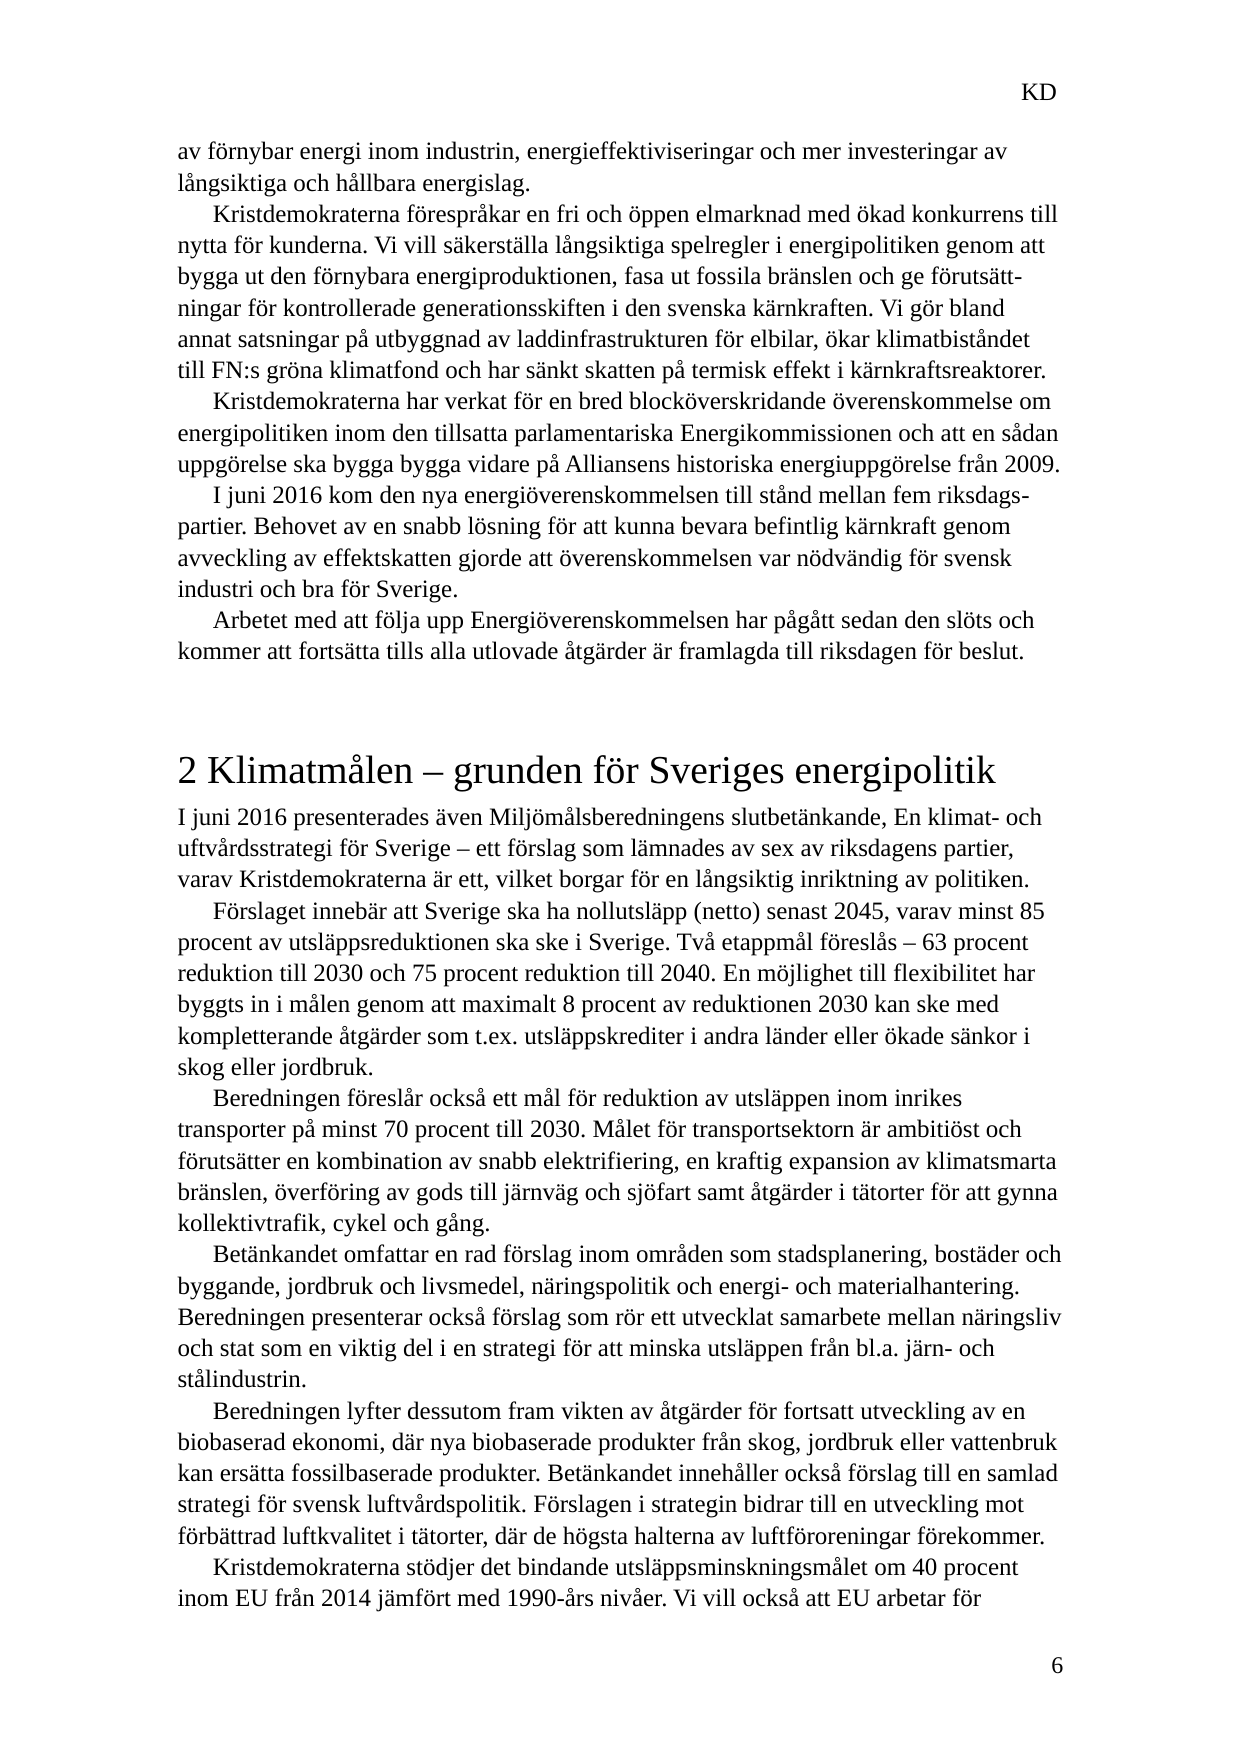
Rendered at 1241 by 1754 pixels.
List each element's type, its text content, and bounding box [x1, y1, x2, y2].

text Kristdemokraterna har verkat för en bred blocköverskridande överenskommelse om energipolitiken inom den tillsatta parlamentariska Energikommissionen och att en sådan uppgörelse ska bygga bygga vidare på Alliansens historiska energiuppgörelse från 2009. [177, 384, 1063, 478]
text Arbetet med att följa upp Energiöverenskommelsen har pågått sedan den slöts och kommer att fortsätta tills alla utlovade åtgärder är framlagda till riksdagen för beslut. [177, 603, 1063, 665]
text Kristdemokraterna förespråkar en fri och öppen elmarknad med ökad konkurrens till nytta för kunderna. Vi vill säkerställa långsiktiga spelregler i energipolitiken genom att bygga ut den förnybara energiproduktionen, fasa ut fossila bränslen och ge förutsättningar för kontrollerade generationsskiften i den svenska kärnkraften. Vi gör bland annat satsningar på utbyggnad av laddinfrastrukturen för elbilar, ökar klimatbiståndet till FN:s gröna klimatfond och har sänkt skatten på termisk effekt i kärnkraftsreaktorer. [177, 196, 1063, 384]
text Beredningen lyfter dessutom fram vikten av åtgärder för fortsatt utveckling av en biobaserad ekonomi, där nya biobaserade produkter från skog, jordbruk eller vattenbruk kan ersätta fossilbaserade produkter. Betänkandet innehåller också förslag till en samlad strategi för svensk luftvårdspolitik. Förslagen i strategin bidrar till en utveckling mot förbättrad luftkvalitet i tätorter, där de högsta halterna av luftföroreningar förekommer. [177, 1393, 1063, 1549]
text Beredningen föreslår också ett mål för reduktion av utsläppen inom inrikes transporter på minst 70 procent till 2030. Målet för transportsektorn är ambitiöst och förutsätter en kombination av snabb elektrifiering, en kraftig expansion av klimatsmarta bränslen, överföring av gods till järnväg och sjöfart samt åtgärder i tätorter för att gynna kollektivtrafik, cykel och gång. [177, 1081, 1063, 1237]
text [177, 134, 1063, 196]
text I juni 2016 kom den nya energiöverenskommelsen till stånd mellan fem riksdagspartier. Behovet av en snabb lösning för att kunna bevara befintlig kärnkraft genom avveckling av effektskatten gjorde att överenskommelsen var nödvändig för svensk industri och bra för Sverige. [177, 478, 1063, 603]
text Förslaget innebär att Sverige ska ha nollutsläpp (netto) senast 2045, varav minst 85 procent av utsläppsreduktionen ska ske i Sverige. Två etappmål föreslås – 63 procent reduktion till 2030 och 75 procent reduktion till 2040. En möjlighet till flexibilitet har byggts in i målen genom att maximalt 8 procent av reduktionen 2030 kan ske med kompletterande åtgärder som t.ex. utsläppskrediter i andra länder eller ökade sänkor i skog eller jordbruk. [177, 893, 1063, 1081]
subtitle 2 Klimatmålen – grunden för Sveriges energipolitik [177, 751, 1063, 791]
text I juni 2016 presenterades även Miljömålsberedningens slutbetänkande, En klimat- och uftvårdsstrategi för Sverige – ett förslag som lämnades av sex av riksdagens partier, varav Kristdemokraterna är ett, vilket borgar för en långsiktig inriktning av politiken. [177, 799, 1063, 893]
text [177, 1549, 1063, 1612]
text Betänkandet omfattar en rad förslag inom områden som stadsplanering, bostäder och byggande, jordbruk och livsmedel, näringspolitik och energi- och materialhantering. Beredningen presenterar också förslag som rör ett utvecklat samarbete mellan näringsliv och stat som en viktig del i en strategi för att minska utsläppen från bl.a. järn- och stålindustrin. [177, 1237, 1063, 1393]
